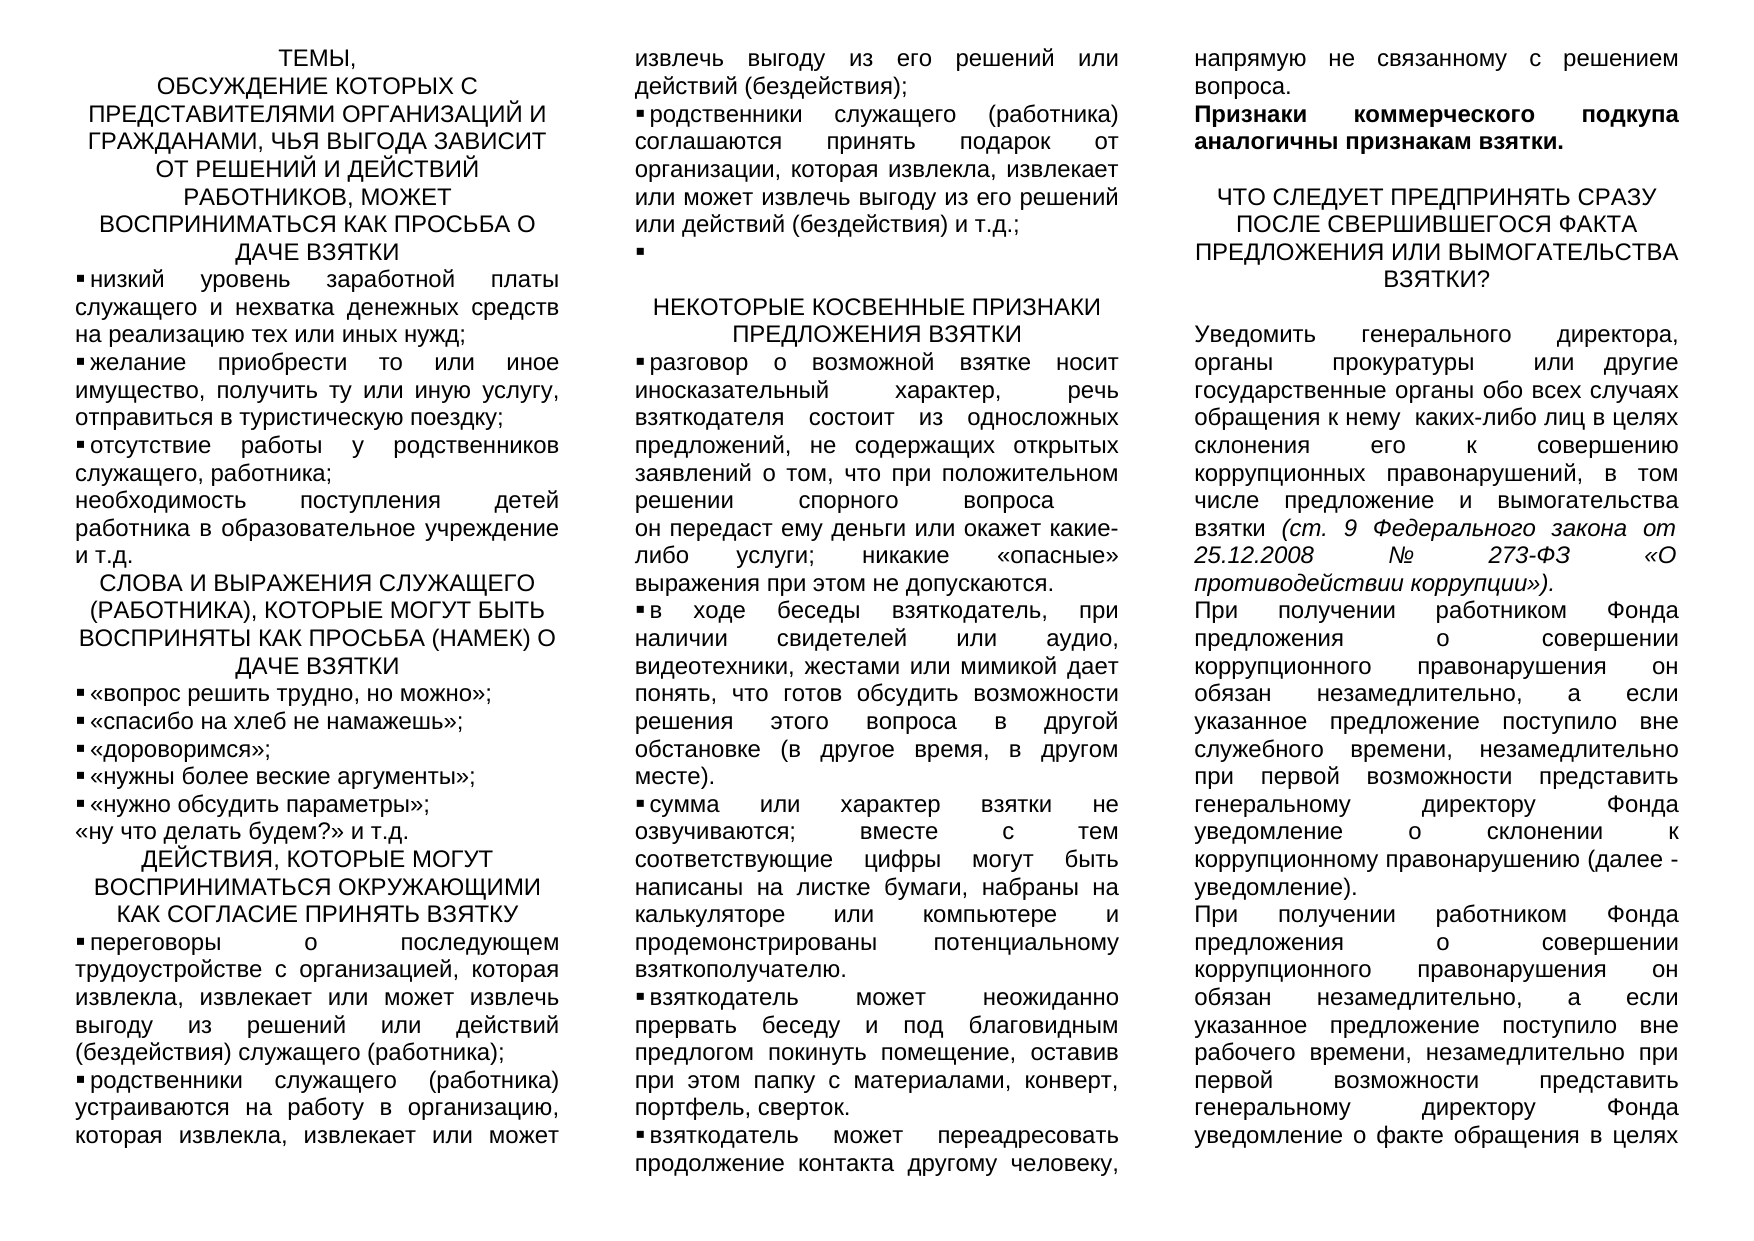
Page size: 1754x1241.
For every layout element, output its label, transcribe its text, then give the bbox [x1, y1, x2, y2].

text ЧТО СЛЕДУЕТ ПРЕДПРИНЯТЬ СРАЗУ ПОСЛЕ СВЕРШИВШЕГОСЯ ФАКТА ПРЕДЛОЖЕНИЯ ИЛИ ВЫМОГАТЕЛЬСТВА ВЗЯТКИ? [1194, 182, 1679, 293]
list взяткодатель может неожиданно прервать беседу и под благовидным предлогом покинуть помещение, оставив при этом папку с материалами, конверт, портфель, сверток. [634, 983, 1119, 1121]
text СЛОВА И ВЫРАЖЕНИЯ СЛУЖАЩЕГО (РАБОТНИКА), КОТОРЫЕ МОГУТ БЫТЬ ВОСПРИНЯТЫ КАК ПРОСЬБА (НАМЕК) О ДАЧЕ ВЗЯТКИ [75, 569, 559, 679]
list «нужно обсудить параметры»; [75, 790, 559, 817]
text ТЕМЫ, [75, 44, 559, 72]
list «ну что делать будем?» и т.д. [75, 817, 559, 845]
list родственники служащего (работника) устраиваются на работу в организацию, которая извлекла, извлекает или может извлечь выгоду из его решений или действий (бездействия); [634, 44, 1119, 99]
text НЕКОТОРЫЕ КОСВЕННЫЕ ПРИЗНАКИ ПРЕДЛОЖЕНИЯ ВЗЯТКИ [634, 293, 1119, 348]
list «нужны более веские аргументы»; [75, 762, 559, 790]
list «дороворимся»; [75, 734, 559, 762]
list «спасибо на хлеб не намажешь»; [75, 707, 559, 734]
text ОБСУЖДЕНИЕ КОТОРЫХ С ПРЕДСТАВИТЕЛЯМИ ОРГАНИЗАЦИЙ И ГРАЖДАНАМИ, ЧЬЯ ВЫГОДА ЗАВИСИТ ОТ РЕШЕНИЙ И ДЕЙСТВИЙ РАБОТНИКОВ, МОЖЕТ ВОСПРИНИМАТЬСЯ КАК ПРОСЬБА О ДАЧЕ ВЗЯТКИ [75, 72, 559, 265]
list взяткодатель может переадресовать продолжение контакта другому человеку, напрямую не связанному с решением вопроса. [1194, 44, 1679, 99]
text необходимость поступления детей работника в образовательное учреждение и т.д. [75, 486, 559, 569]
list родственники служащего (работника) устраиваются на работу в организацию, которая извлекла, извлекает или может извлечь выгоду из его решений или действий (бездействия); [75, 1066, 559, 1148]
list отсутствие работы у родственников служащего, работника; [75, 431, 559, 486]
list переговоры о последующем трудоустройстве с организацией, которая извлекла, извлекает или может извлечь выгоду из решений или действий (бездействия) служащего (работника); [75, 928, 559, 1066]
text При получении работником Фонда предложения о совершении коррупционного правонарушения он обязан незамедлительно, а если указанное предложение поступило вне служебного времени, незамедлительно при первой возможности представить генеральному директору Фонда уведомление о склонении к коррупционному правонарушению (далее - уведомление). [1194, 596, 1679, 900]
list в ходе беседы взяткодатель, при наличии свидетелей или аудио, видеотехники, жестами или мимикой дает понять, что готов обсудить возможности решения этого вопроса в другой обстановке (в другое время, в другом месте). [634, 596, 1119, 790]
list разговор о возможной взятке носит иносказательный характер, речь взяткодателя состоит из односложных предложений, не содержащих открытых заявлений о том, что при положительном решении спорного вопроса он передаст ему деньги или окажет какие-либо услуги; никакие «опасные» выражения при этом не допускаются. [634, 348, 1119, 596]
list родственники служащего (работника) соглашаются принять подарок от организации, которая извлекла, извлекает или может извлечь выгоду из его решений или действий (бездействия) и т.д.; [634, 99, 1119, 238]
list сумма или характер взятки не озвучиваются; вместе с тем соответствующие цифры могут быть написаны на листке бумаги, набраны на калькуляторе или компьютере и продемонстрированы потенциальному взяткополучателю. [634, 790, 1119, 983]
list низкий уровень заработной платы служащего и нехватка денежных средств на реализацию тех или иных нужд; [75, 265, 559, 348]
text Уведомить генерального директора, органы прокуратуры или другие государственные органы обо всех случаях обращения к нему каких-либо лиц в целях склонения его к совершению коррупционных правонарушений, в том числе предложение и вымогательства взятки (ст. 9 Федерального закона от 25.12.2008 № 273-ФЗ «О противодействии коррупции»). [1194, 320, 1679, 596]
list желание приобрести то или иное имущество, получить ту или иную услугу, отправиться в туристическую поездку; [75, 348, 559, 431]
list «вопрос решить трудно, но можно»; [75, 679, 559, 707]
text Признаки коммерческого подкупа аналогичны признакам взятки. [1194, 99, 1679, 155]
text ДЕЙСТВИЯ, КОТОРЫЕ МОГУТ ВОСПРИНИМАТЬСЯ ОКРУЖАЮЩИМИ КАК СОГЛАСИЕ ПРИНЯТЬ ВЗЯТКУ [75, 845, 559, 928]
list взяткодатель может переадресовать продолжение контакта другому человеку, напрямую не связанному с решением вопроса. [634, 1121, 1119, 1176]
